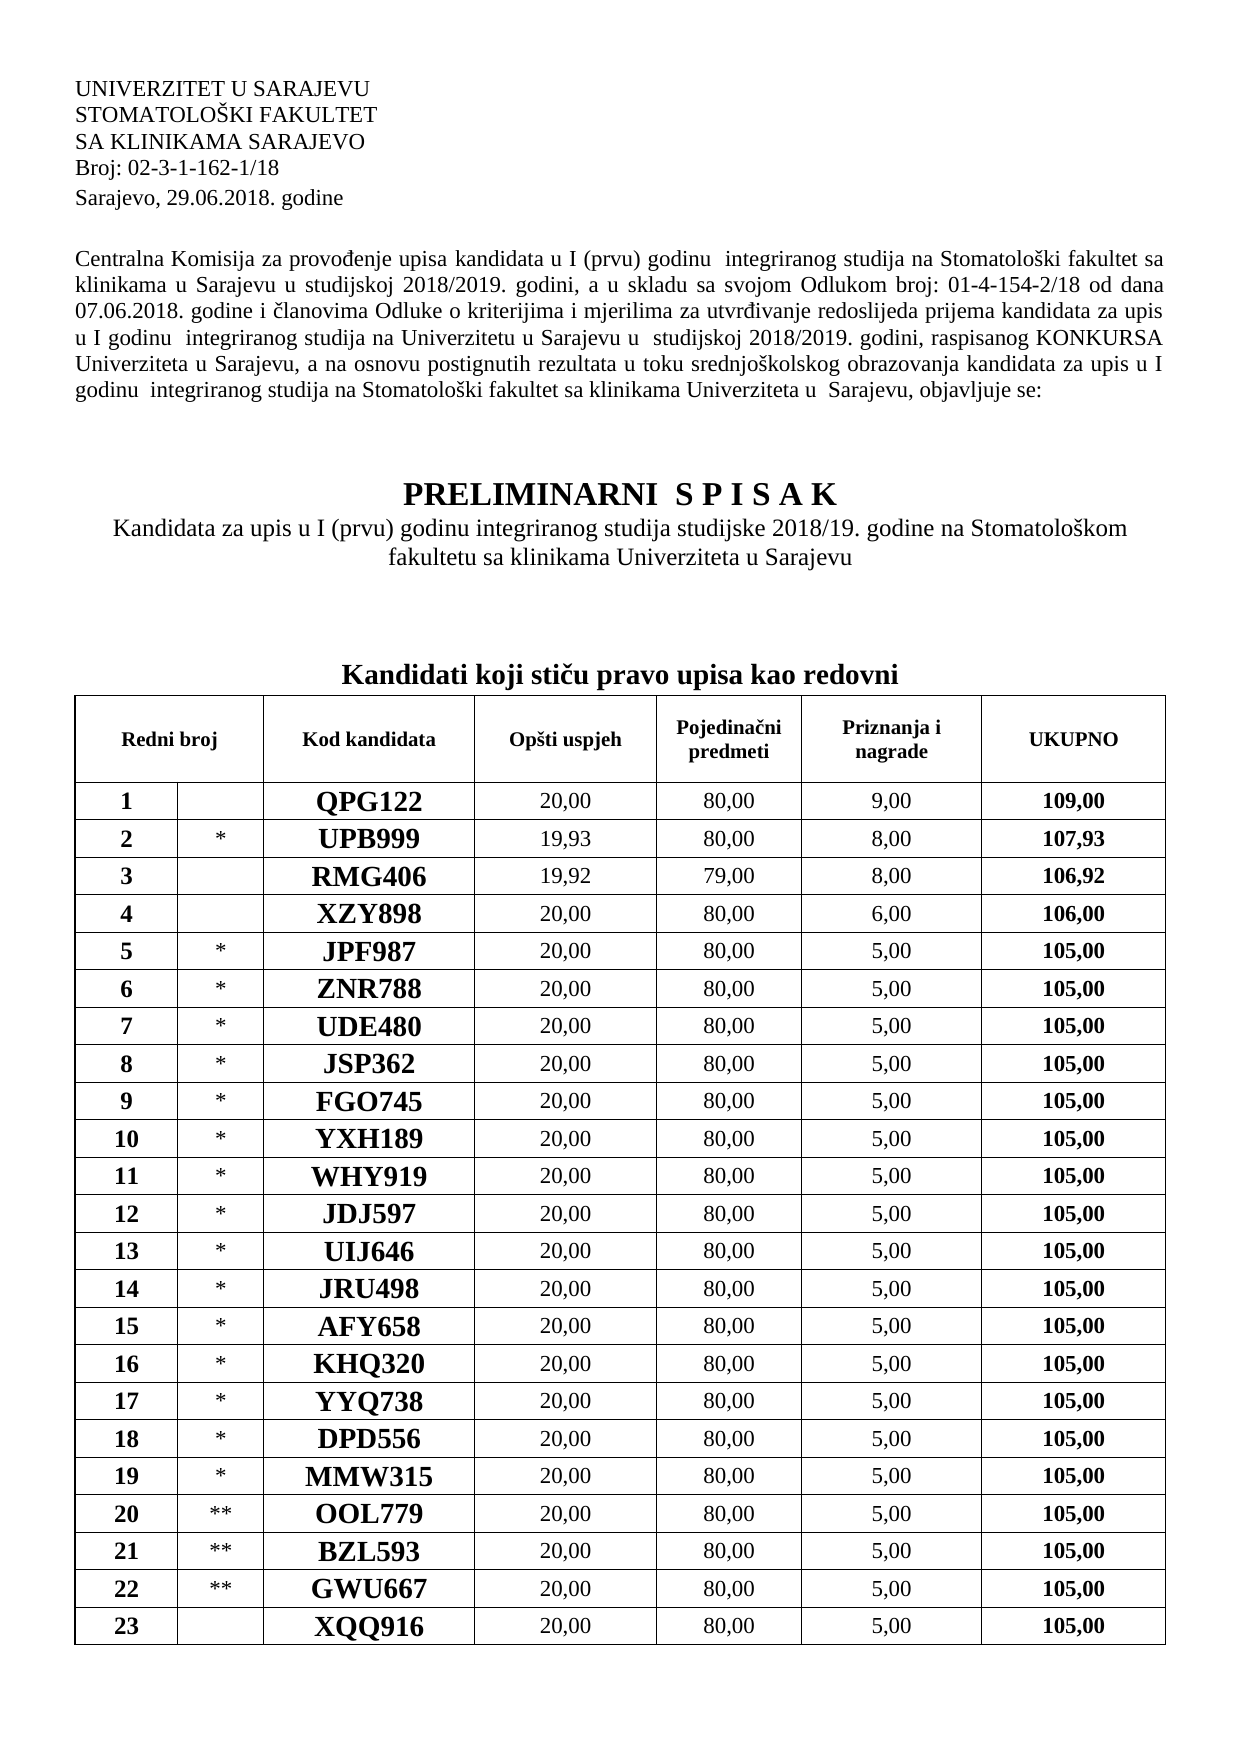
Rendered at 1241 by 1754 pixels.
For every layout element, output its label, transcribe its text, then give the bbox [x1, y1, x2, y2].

text UNIVERZITET U SARAJEVU STOMATOLOŠKI FAKULTET SA KLINIKAMA SARAJEVO [75, 75, 1165, 154]
table_cell 105,00 [982, 1120, 1165, 1157]
table_cell 105,00 [982, 1308, 1165, 1344]
table_cell 8,00 [802, 820, 981, 857]
table_cell 5,00 [802, 970, 981, 1007]
table_cell FGO745 [264, 1083, 474, 1119]
table_cell 14 [76, 1270, 177, 1307]
table_cell 20,00 [475, 933, 656, 969]
table_cell 20,00 [475, 1083, 656, 1119]
table_cell * [178, 1308, 263, 1344]
table_cell 105,00 [982, 1158, 1165, 1194]
table_cell 20,00 [475, 895, 656, 932]
table_cell 105,00 [982, 1008, 1165, 1044]
table_cell 5,00 [802, 1308, 981, 1344]
table_cell 20,00 [475, 1045, 656, 1082]
table_cell 6,00 [802, 895, 981, 932]
table_cell 80,00 [657, 1345, 801, 1382]
table_cell [178, 1608, 263, 1644]
text Centralna Komisija za provođenje upisa kandidata u I (prvu) godinu integriranog studija na Stomatološki fakultet sa klinikama u Sarajevu u studijskoj 2018/2019. godini, a u skladu sa svojom Odlukom broj: 01-4-154-2/18 od dana 07.06.2018. godine i članovima Odluke o kriterijima i mjerilima za utvrđivanje redoslijeda prijema kandidata za upis u I godinu integriranog studija na Univerzitetu u Sarajevu u studijskoj 2018/2019. godini, raspisanog KONKURSA Univerziteta u Sarajevu, a na osnovu postignutih rezultata u toku srednjoškolskog obrazovanja kandidata za upis u I godinu integriranog studija na Stomatološki fakultet sa klinikama Univerziteta u Sarajevu, objavljuje se: [75, 245, 1165, 403]
table_cell MMW315 [264, 1458, 474, 1494]
table_cell XQQ916 [264, 1608, 474, 1644]
table_cell 19,92 [475, 858, 656, 894]
table_header Priznanja i nagrade [802, 696, 981, 782]
table_cell 20,00 [475, 783, 656, 819]
table_cell 5,00 [802, 1233, 981, 1269]
table_cell 5,00 [802, 1458, 981, 1494]
table_cell [178, 783, 263, 819]
table_cell 80,00 [657, 970, 801, 1007]
table_cell 17 [76, 1383, 177, 1419]
table_cell 80,00 [657, 1533, 801, 1569]
table_cell * [178, 1083, 263, 1119]
table_cell * [178, 1420, 263, 1457]
table_cell JPF987 [264, 933, 474, 969]
table_cell * [178, 933, 263, 969]
table_cell ** [178, 1533, 263, 1569]
table_cell * [178, 1195, 263, 1232]
table_cell 5,00 [802, 1570, 981, 1607]
table_cell 8,00 [802, 858, 981, 894]
table_cell 80,00 [657, 1233, 801, 1269]
table_cell 5,00 [802, 1608, 981, 1644]
table_cell 13 [76, 1233, 177, 1269]
table_cell 7 [76, 1008, 177, 1044]
table_cell 80,00 [657, 1383, 801, 1419]
table_cell * [178, 1383, 263, 1419]
table_cell 80,00 [657, 1120, 801, 1157]
table_cell 8 [76, 1045, 177, 1082]
table_cell 80,00 [657, 1458, 801, 1494]
table_cell OOL779 [264, 1495, 474, 1532]
table_cell XZY898 [264, 895, 474, 932]
text Kandidata za upis u I (prvu) godinu integriranog studija studijske 2018/19. godine na Stomatološkom fakultetu sa klinikama Univerziteta u Sarajevu [75, 513, 1165, 571]
table_cell 80,00 [657, 1045, 801, 1082]
table_header Opšti uspjeh [475, 696, 656, 782]
table_cell JSP362 [264, 1045, 474, 1082]
table_cell JRU498 [264, 1270, 474, 1307]
table_cell 105,00 [982, 1083, 1165, 1119]
table_cell 19,93 [475, 820, 656, 857]
table_cell 5,00 [802, 1383, 981, 1419]
table_cell UIJ646 [264, 1233, 474, 1269]
table_header Pojedinačni predmeti [657, 696, 801, 782]
table_cell 5,00 [802, 933, 981, 969]
table_cell 5,00 [802, 1083, 981, 1119]
table_cell 20 [76, 1495, 177, 1532]
table_cell 20,00 [475, 1270, 656, 1307]
table_cell DPD556 [264, 1420, 474, 1457]
table_cell 106,92 [982, 858, 1165, 894]
table_cell 105,00 [982, 1608, 1165, 1644]
table_cell * [178, 820, 263, 857]
table_cell 20,00 [475, 1495, 656, 1532]
table_cell 2 [76, 820, 177, 857]
table_cell 109,00 [982, 783, 1165, 819]
table_cell [178, 858, 263, 894]
table_cell 5,00 [802, 1045, 981, 1082]
table_cell 22 [76, 1570, 177, 1607]
table_cell 3 [76, 858, 177, 894]
table_cell RMG406 [264, 858, 474, 894]
table_cell 5,00 [802, 1270, 981, 1307]
table_cell 5 [76, 933, 177, 969]
table_cell 16 [76, 1345, 177, 1382]
table_cell QPG122 [264, 783, 474, 819]
table_cell 1 [76, 783, 177, 819]
table_cell 5,00 [802, 1533, 981, 1569]
table_cell 106,00 [982, 895, 1165, 932]
table_cell 20,00 [475, 970, 656, 1007]
table_cell 80,00 [657, 1495, 801, 1532]
table_cell UPB999 [264, 820, 474, 857]
table_cell * [178, 1120, 263, 1157]
table_cell 5,00 [802, 1420, 981, 1457]
table_cell 20,00 [475, 1233, 656, 1269]
table_cell 20,00 [475, 1008, 656, 1044]
table_cell 105,00 [982, 1420, 1165, 1457]
table_cell KHQ320 [264, 1345, 474, 1382]
table_cell * [178, 1233, 263, 1269]
table_header Redni broj [76, 696, 263, 782]
table_cell 9,00 [802, 783, 981, 819]
table_cell * [178, 1045, 263, 1082]
table_cell 80,00 [657, 1420, 801, 1457]
table_cell 12 [76, 1195, 177, 1232]
table_cell ** [178, 1495, 263, 1532]
table_cell 80,00 [657, 1308, 801, 1344]
table_cell 80,00 [657, 933, 801, 969]
table_cell 20,00 [475, 1308, 656, 1344]
table_cell 105,00 [982, 1533, 1165, 1569]
table_cell 80,00 [657, 1270, 801, 1307]
table_cell 105,00 [982, 1195, 1165, 1232]
table_cell 80,00 [657, 783, 801, 819]
text Broj: 02-3-1-162-1/18 Sarajevo, 29.06.2018. godine [75, 154, 1165, 211]
table_cell 5,00 [802, 1495, 981, 1532]
table_cell 19 [76, 1458, 177, 1494]
text Kandidati koji stiču pravo upisa kao redovni [75, 657, 1165, 690]
table_cell ZNR788 [264, 970, 474, 1007]
table_cell 20,00 [475, 1458, 656, 1494]
table_cell AFY658 [264, 1308, 474, 1344]
table_cell 105,00 [982, 1270, 1165, 1307]
table_cell * [178, 1008, 263, 1044]
table_cell 11 [76, 1158, 177, 1194]
table_cell 79,00 [657, 858, 801, 894]
table_cell 6 [76, 970, 177, 1007]
table_cell ** [178, 1570, 263, 1607]
table_cell 9 [76, 1083, 177, 1119]
table_cell YYQ738 [264, 1383, 474, 1419]
table_cell * [178, 1458, 263, 1494]
table_cell 20,00 [475, 1570, 656, 1607]
table_cell 80,00 [657, 1608, 801, 1644]
table_cell 20,00 [475, 1345, 656, 1382]
table_cell YXH189 [264, 1120, 474, 1157]
table_cell 107,93 [982, 820, 1165, 857]
table_cell 4 [76, 895, 177, 932]
table_cell 105,00 [982, 1458, 1165, 1494]
table_cell 20,00 [475, 1120, 656, 1157]
table_cell BZL593 [264, 1533, 474, 1569]
table_cell 105,00 [982, 1233, 1165, 1269]
table_cell * [178, 1270, 263, 1307]
table_cell 20,00 [475, 1533, 656, 1569]
table_cell 5,00 [802, 1195, 981, 1232]
table_cell 105,00 [982, 1383, 1165, 1419]
table_cell 20,00 [475, 1195, 656, 1232]
table_cell 80,00 [657, 1083, 801, 1119]
table_header Kod kandidata [264, 696, 474, 782]
table_cell 105,00 [982, 1045, 1165, 1082]
table_cell 23 [76, 1608, 177, 1644]
table_cell 20,00 [475, 1420, 656, 1457]
table_cell 20,00 [475, 1383, 656, 1419]
table_cell [178, 895, 263, 932]
table_cell * [178, 970, 263, 1007]
table_cell 105,00 [982, 1570, 1165, 1607]
table_cell 80,00 [657, 820, 801, 857]
table_cell 105,00 [982, 970, 1165, 1007]
table_cell 80,00 [657, 1570, 801, 1607]
table_cell 105,00 [982, 1495, 1165, 1532]
table_cell 5,00 [802, 1158, 981, 1194]
table_cell WHY919 [264, 1158, 474, 1194]
table_cell 105,00 [982, 1345, 1165, 1382]
table_cell 20,00 [475, 1158, 656, 1194]
table_cell GWU667 [264, 1570, 474, 1607]
table_cell JDJ597 [264, 1195, 474, 1232]
table_cell * [178, 1158, 263, 1194]
table_cell 5,00 [802, 1345, 981, 1382]
table_cell 21 [76, 1533, 177, 1569]
table_cell UDE480 [264, 1008, 474, 1044]
table_cell 10 [76, 1120, 177, 1157]
table_cell 18 [76, 1420, 177, 1457]
table_cell * [178, 1345, 263, 1382]
table_cell 80,00 [657, 1195, 801, 1232]
table_cell 5,00 [802, 1120, 981, 1157]
table_cell 105,00 [982, 933, 1165, 969]
table_cell 15 [76, 1308, 177, 1344]
table_cell 80,00 [657, 1158, 801, 1194]
table_cell 20,00 [475, 1608, 656, 1644]
table_cell 80,00 [657, 895, 801, 932]
text PRELIMINARNI S P I S A K [75, 475, 1165, 513]
table_cell 80,00 [657, 1008, 801, 1044]
table_cell 5,00 [802, 1008, 981, 1044]
table_header UKUPNO [982, 696, 1165, 782]
